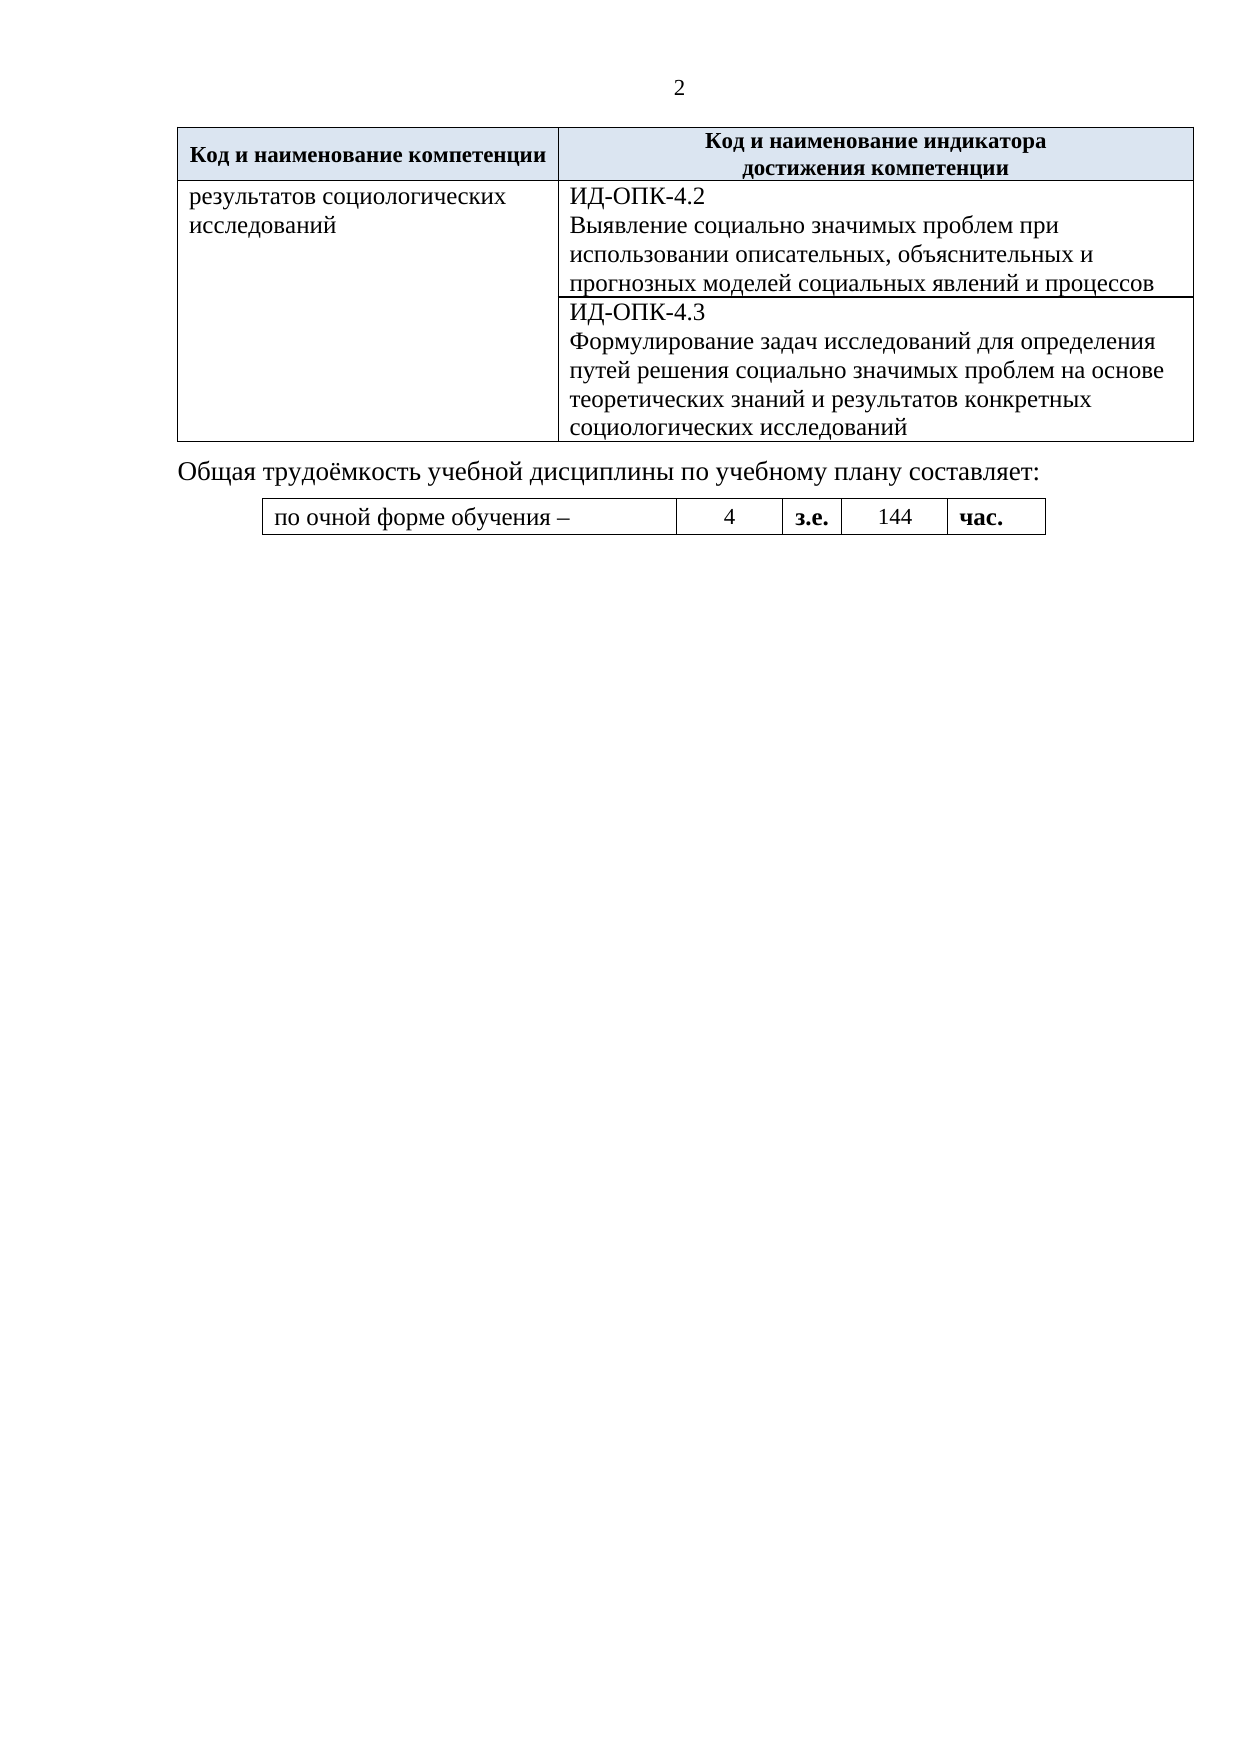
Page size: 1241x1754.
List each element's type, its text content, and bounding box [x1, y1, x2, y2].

table_cell ИД-ОПК-4.2 Выявление социально значимых проблем при использовании описательных, объяснительных и прогнозных моделей социальных явлений и процессов [559, 181, 1193, 296]
table_header по очной форме обучения – [263, 499, 676, 534]
table_header Код и наименование компетенции [178, 128, 558, 180]
text Общая трудоёмкость учебной дисциплины по учебному плану составляет: [177, 455, 1181, 486]
table_header з.е. [783, 499, 841, 534]
table_cell ИД-ОПК-4.3 Формулирование задач исследований для определения путей решения социально значимых проблем на основе теоретических знаний и результатов конкретных социологических исследований [559, 298, 1193, 441]
table_header Код и наименование индикатора достижения компетенции [559, 128, 1193, 180]
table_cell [178, 181, 558, 441]
table_header час. [948, 499, 1045, 534]
table_header 144 [842, 499, 947, 534]
table_header 4 [677, 499, 782, 534]
